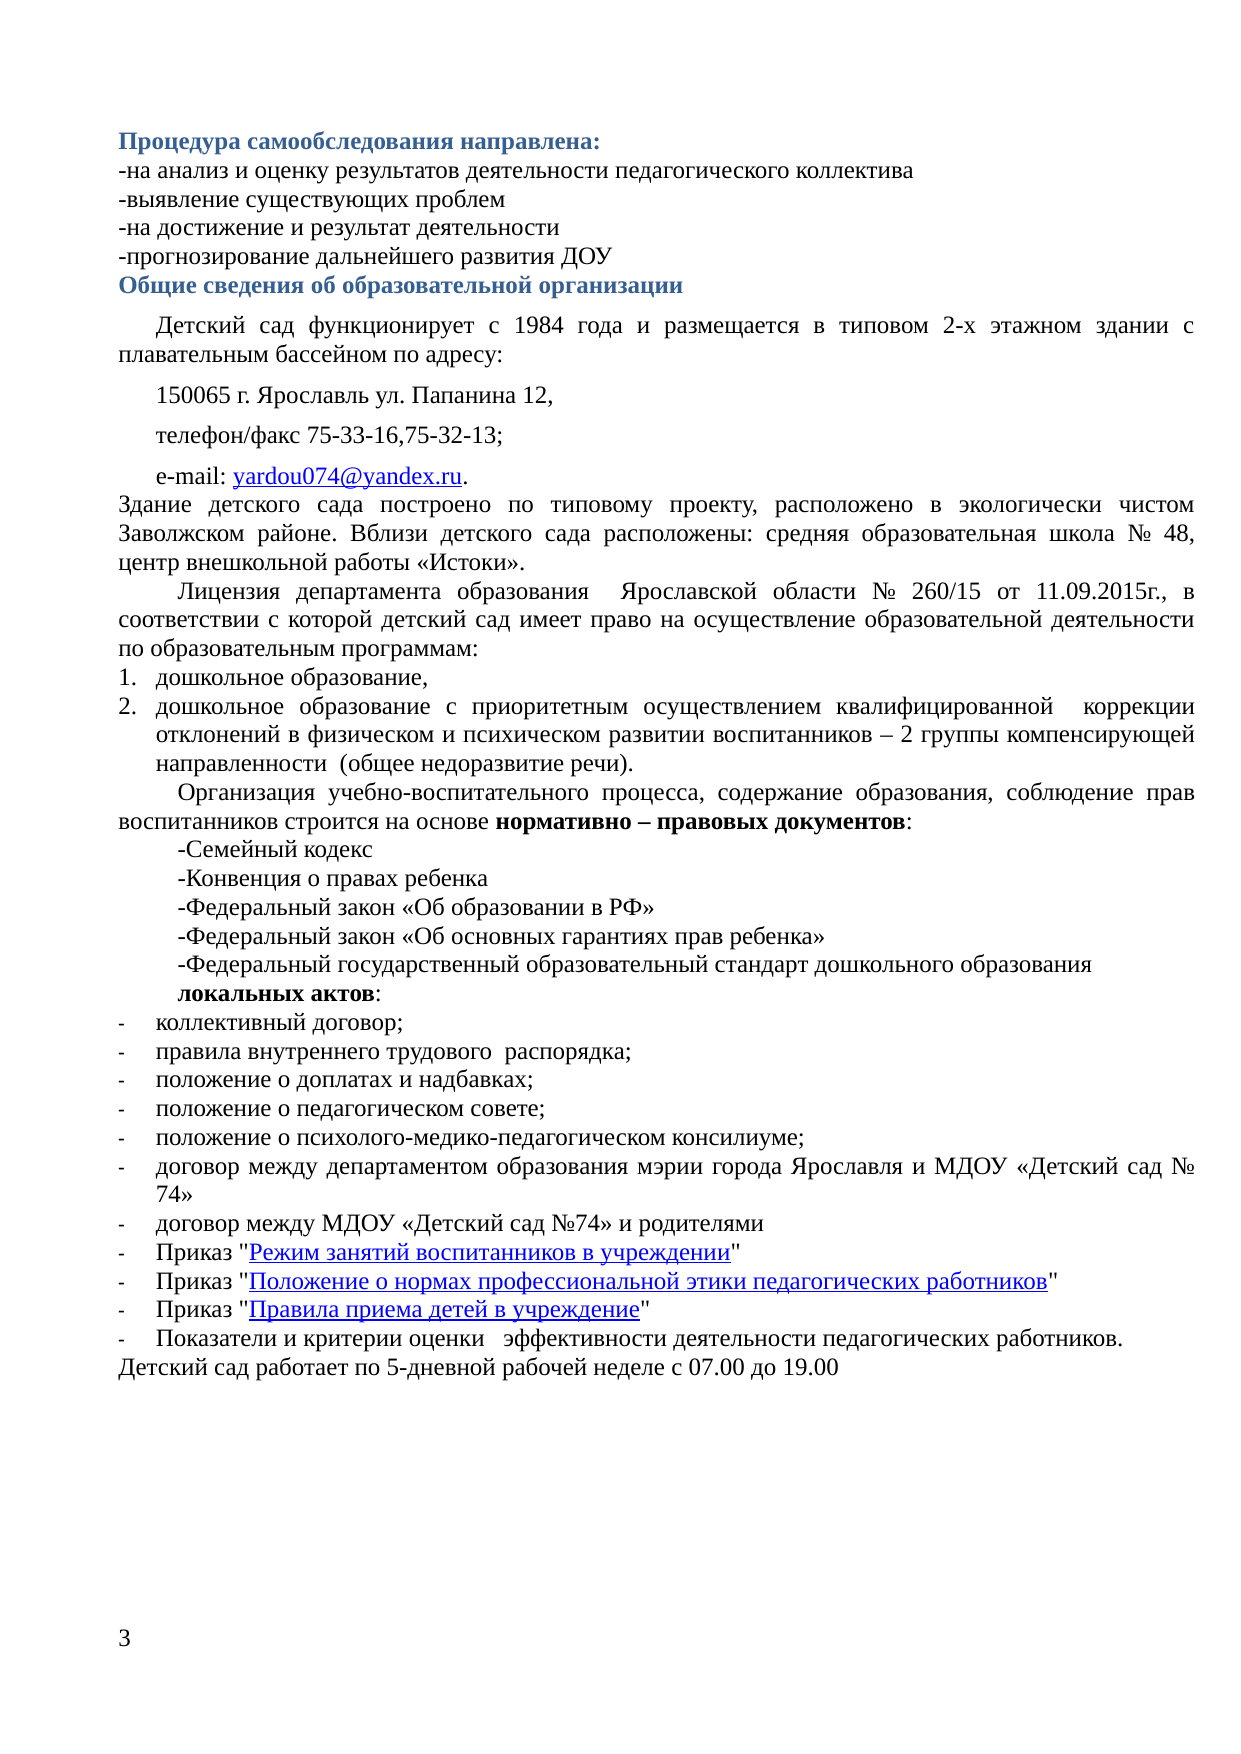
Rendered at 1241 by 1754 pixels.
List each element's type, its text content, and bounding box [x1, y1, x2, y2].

text -Федеральный закон «Об основных гарантиях прав ребенка» [118, 921, 1196, 949]
list Приказ "Правила приема детей в учреждение" [118, 1294, 1196, 1323]
list Приказ "Режим занятий воспитанников в учреждении" [118, 1237, 1196, 1266]
text -Федеральный закон «Об образовании в РФ» [118, 892, 1196, 921]
text Здание детского сада построено по типовому проекту, расположено в экологически чистом Заволжском районе. Вблизи детского сада расположены: средняя образовательная школа № 48, центр внешкольной работы «Истоки». [118, 489, 1196, 576]
text -Семейный кодекс [118, 834, 1196, 863]
text Организация учебно-воспитательного процесса, содержание образования, соблюдение прав воспитанников строится на основе нормативно – правовых документов: [118, 777, 1196, 834]
list правила внутреннего трудового распорядка; [118, 1036, 1196, 1064]
text -Конвенция о правах ребенка [118, 863, 1196, 892]
list дошкольное образование, [118, 662, 1196, 691]
list положение о психолого-медико-педагогическом консилиуме; [118, 1122, 1196, 1151]
text телефон/факс 75-33-16,75-32-13; [118, 420, 1196, 449]
list коллективный договор; [118, 1007, 1196, 1036]
list договор между департаментом образования мэрии города Ярославля и МДОУ «Детский сад № 74» [118, 1151, 1196, 1208]
list Показатели и критерии оценки эффективности деятельности педагогических работников. [118, 1323, 1196, 1352]
text e-mail: yardou074@yandex.ru. [118, 461, 1196, 489]
text Лицензия департамента образования Ярославской области № 260/15 от 11.09.2015г., в соответствии с которой детский сад имеет право на осуществление образовательной деятельности по образовательным программам: [118, 576, 1196, 662]
list положение о доплатах и надбавках; [118, 1064, 1196, 1093]
text -на достижение и результат деятельности [118, 212, 1196, 241]
list Приказ "Положение о нормах профессиональной этики педагогических работников" [118, 1266, 1196, 1294]
text -на анализ и оценку результатов деятельности педагогического коллектива [118, 155, 1196, 184]
list дошкольное образование с приоритетным осуществлением квалифицированной коррекции отклонений в физическом и психическом развитии воспитанников – 2 группы компенсирующей направленности (общее недоразвитие речи). [118, 691, 1196, 777]
text Детский сад функционирует с 1984 года и размещается в типовом 2-х этажном здании с плавательным бассейном по адресу: [118, 311, 1196, 368]
text -Федеральный государственный образовательный стандарт дошкольного образования [118, 949, 1196, 978]
text Общие сведения об образовательной организации [118, 270, 1196, 299]
text -прогнозирование дальнейшего развития ДОУ [118, 241, 1196, 270]
list договор между МДОУ «Детский сад №74» и родителями [118, 1208, 1196, 1237]
text Процедура самообследования направлена: [118, 126, 1196, 155]
text -выявление существующих проблем [118, 184, 1196, 212]
text Детский сад работает по 5-дневной рабочей неделе с 07.00 до 19.00 [118, 1352, 1196, 1381]
text 150065 г. Ярославль ул. Папанина 12, [118, 380, 1196, 408]
text локальных актов: [118, 978, 1196, 1007]
list положение о педагогическом совете; [118, 1093, 1196, 1122]
